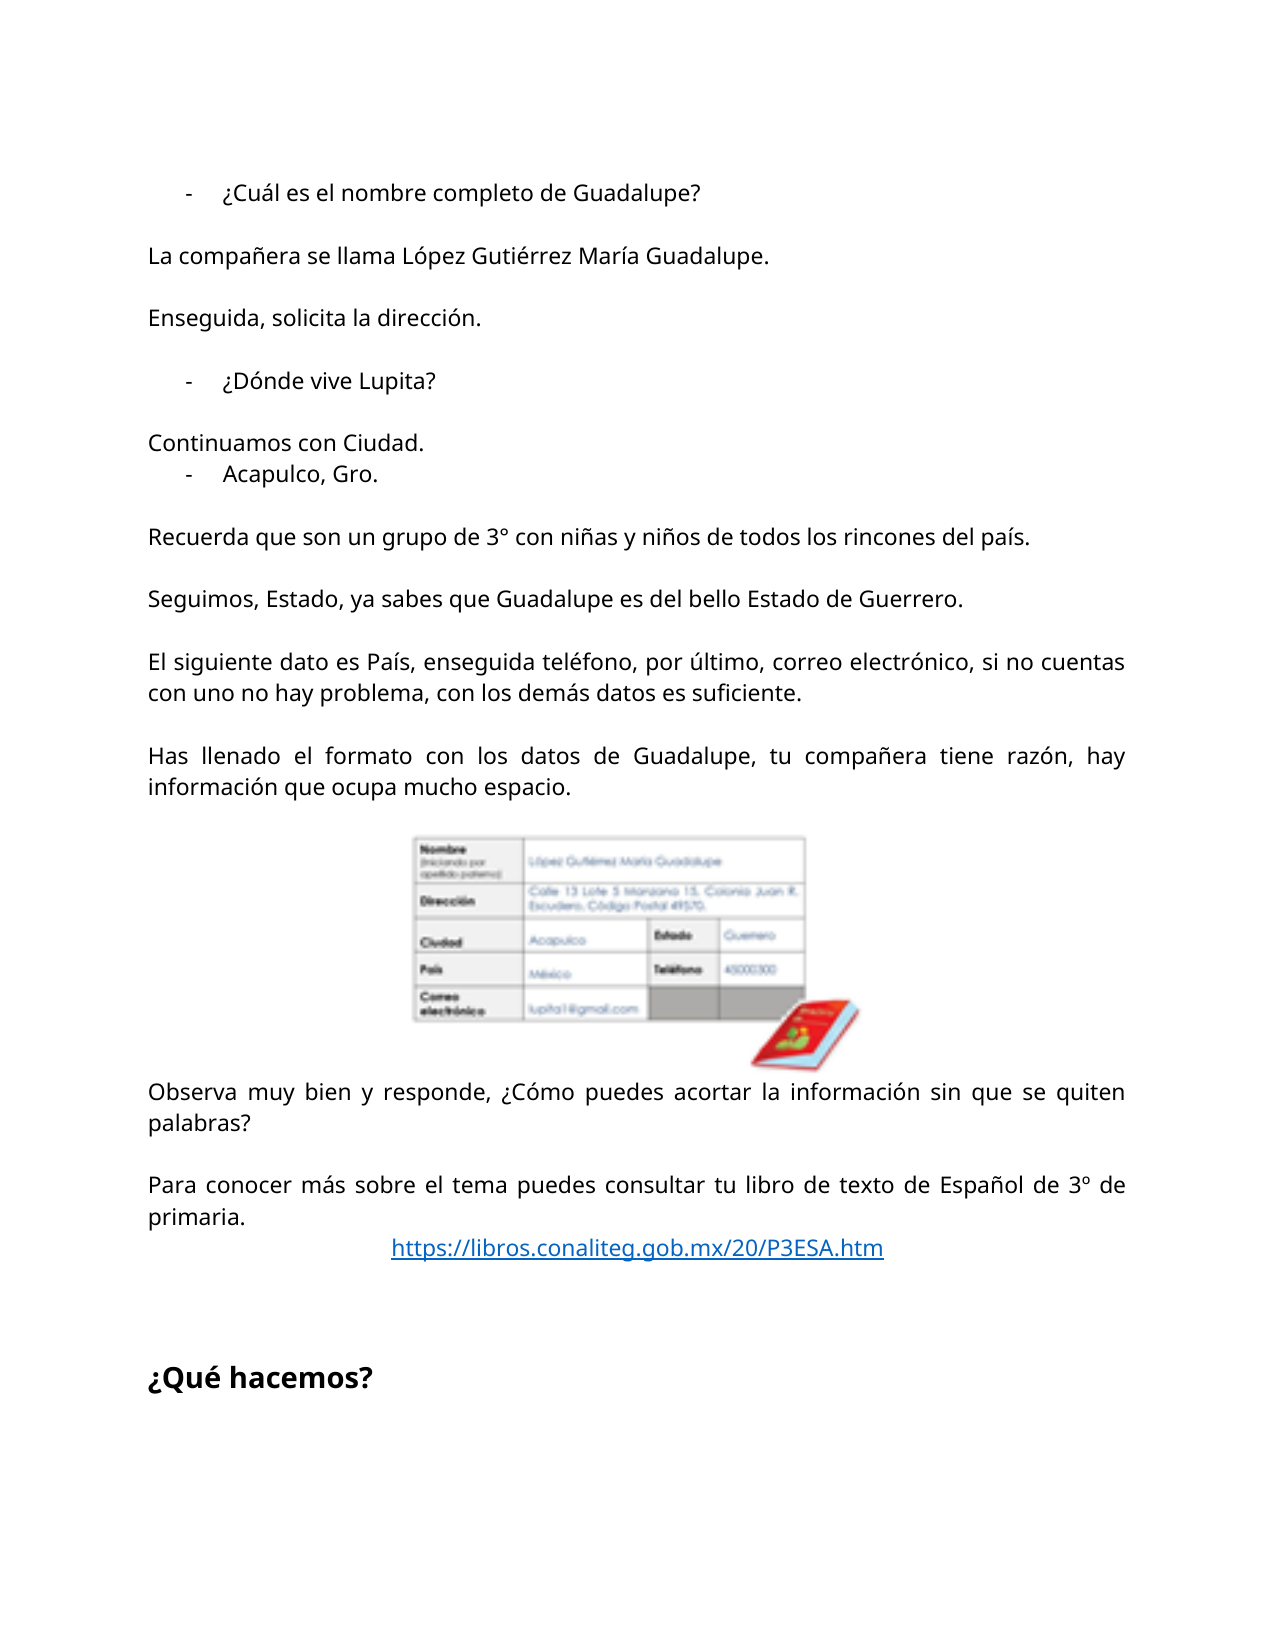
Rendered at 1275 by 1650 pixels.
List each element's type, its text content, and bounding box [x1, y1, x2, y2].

text El siguiente dato es País, enseguida teléfono, por último, correo electrónico, si no cuentas con uno no hay problema, con los demás datos es suficiente. [148, 646, 1127, 708]
text https://libros.conaliteg.gob.mx/20/P3ESA.htm [148, 1232, 1127, 1263]
text Recuerda que son un grupo de 3° con niñas y niños de todos los rincones del país. [148, 521, 1127, 552]
text Seguimos, Estado, ya sabes que Guadalupe es del bello Estado de Guerrero. [148, 583, 1127, 615]
text Para conocer más sobre el tema puedes consultar tu libro de texto de Español de 3º de primaria. [148, 1169, 1127, 1232]
text ¿Qué hacemos? [148, 1357, 1127, 1397]
text Has llenado el formato con los datos de Guadalupe, tu compañera tiene razón, hay información que ocupa mucho espacio. [148, 740, 1127, 802]
list ¿Dónde vive Lupita? [185, 365, 1127, 396]
text Enseguida, solicita la dirección. [148, 302, 1127, 333]
list Acapulco, Gro. [185, 458, 1127, 490]
text La compañera se llama López Gutiérrez María Guadalupe. [148, 240, 1127, 271]
text Observa muy bien y responde, ¿Cómo puedes acortar la información sin que se quiten palabras? [148, 1076, 1127, 1138]
picture [410, 833, 865, 1076]
list ¿Cuál es el nombre completo de Guadalupe? [185, 177, 1127, 208]
text Continuamos con Ciudad. [148, 427, 1127, 458]
